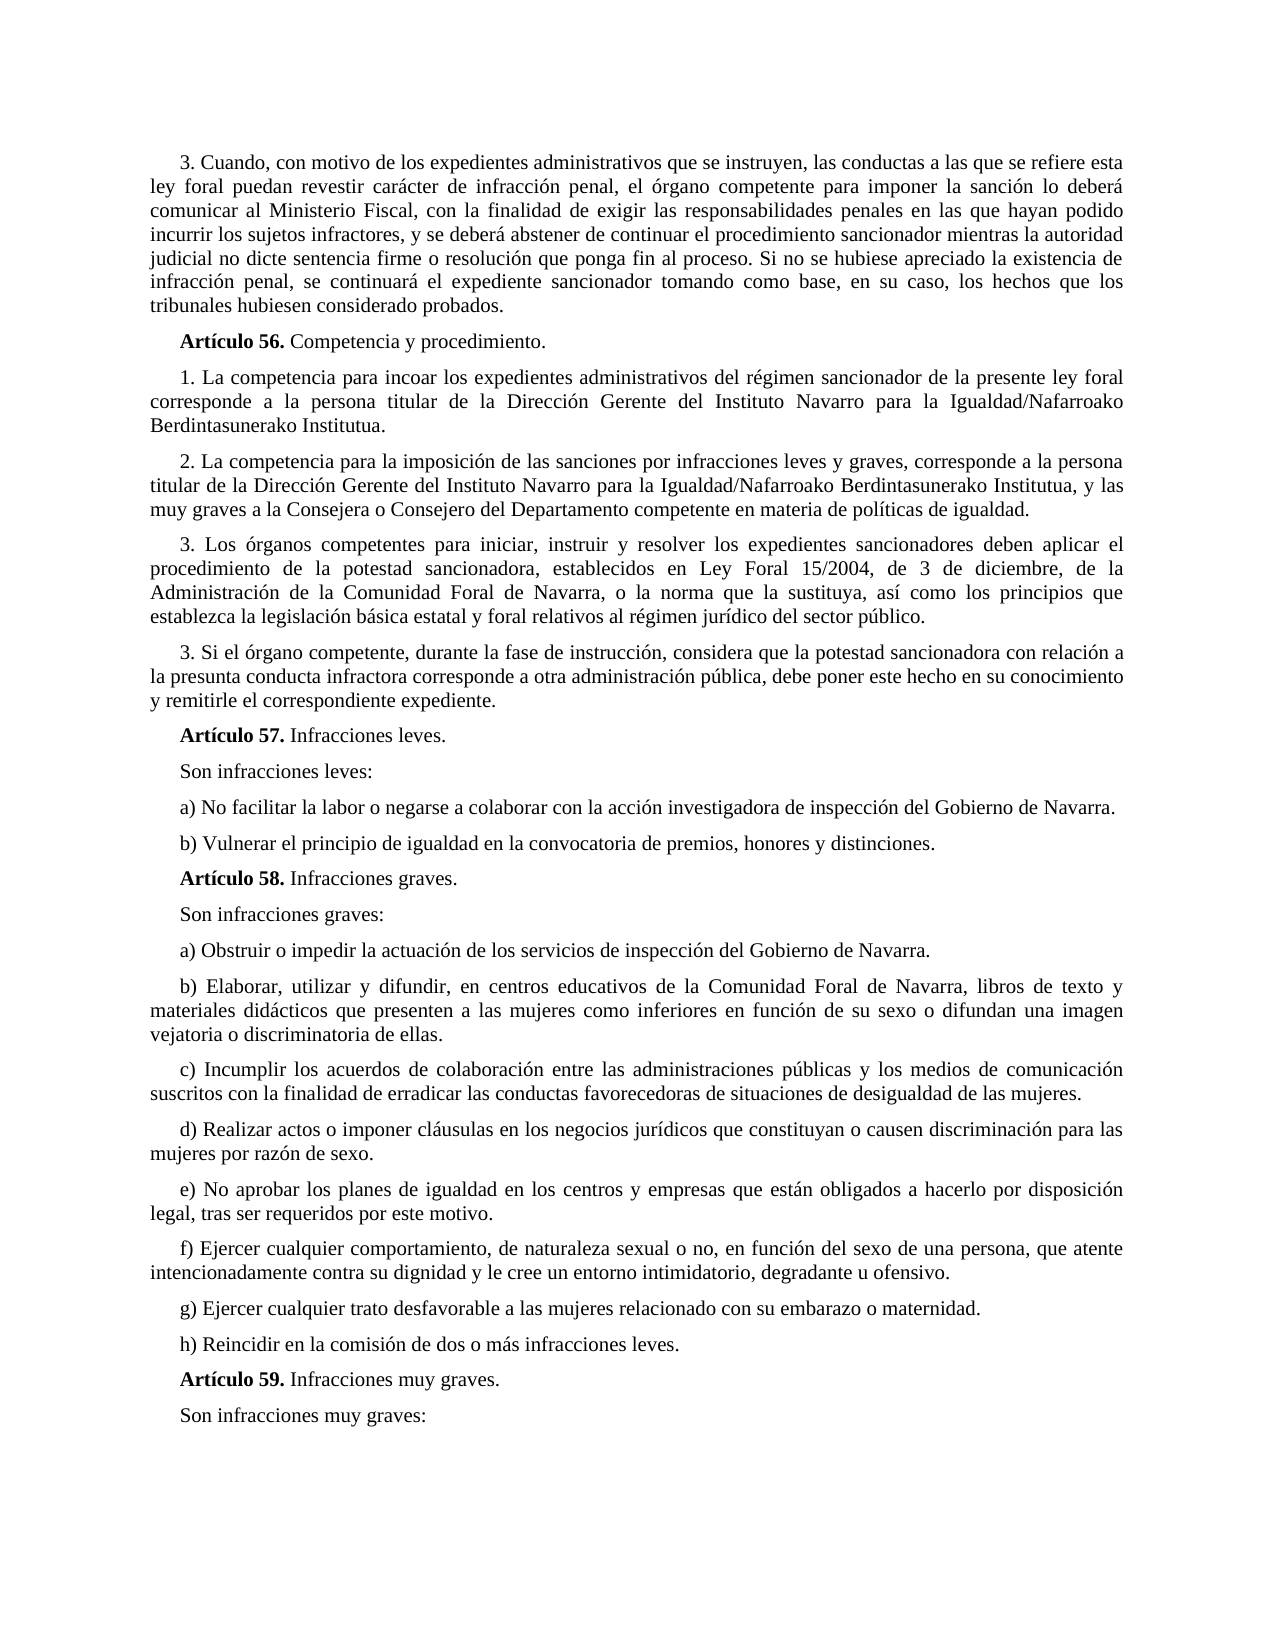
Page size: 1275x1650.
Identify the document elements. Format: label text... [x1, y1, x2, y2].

text 1. La competencia para incoar los expedientes administrativos del régimen sancionador de la presente ley foral corresponde a la persona titular de la Dirección Gerente del Instituto Navarro para la Igualdad/Nafarroako Berdintasunerako Institutua. [150, 365, 1125, 437]
text e) No aprobar los planes de igualdad en los centros y empresas que están obligados a hacerlo por disposición legal, tras ser requeridos por este motivo. [150, 1177, 1125, 1225]
text 3. Si el órgano competente, durante la fase de instrucción, considera que la potestad sancionadora con relación a la presunta conducta infractora corresponde a otra administración pública, debe poner este hecho en su conocimiento y remitirle el correspondiente expediente. [150, 640, 1125, 712]
text f) Ejercer cualquier comportamiento, de naturaleza sexual o no, en función del sexo de una persona, que atente intencionadamente contra su dignidad y le cree un entorno intimidatorio, degradante u ofensivo. [150, 1237, 1125, 1284]
text Son infracciones leves: [150, 759, 1125, 783]
text d) Realizar actos o imponer cláusulas en los negocios jurídicos que constituyan o causen discriminación para las mujeres por razón de sexo. [150, 1117, 1125, 1165]
text a) Obstruir o impedir la actuación de los servicios de inspección del Gobierno de Navarra. [150, 938, 1125, 962]
text a) No facilitar la labor o negarse a colaborar con la acción investigadora de inspección del Gobierno de Navarra. [150, 795, 1125, 819]
text 3. Cuando, con motivo de los expedientes administrativos que se instruyen, las conductas a las que se refiere esta ley foral puedan revestir carácter de infracción penal, el órgano competente para imponer la sanción lo deberá comunicar al Ministerio Fiscal, con la finalidad de exigir las responsabilidades penales en las que hayan podido incurrir los sujetos infractores, y se deberá abstener de continuar el procedimiento sancionador mientras la autoridad judicial no dicte sentencia firme o resolución que ponga fin al proceso. Si no se hubiese apreciado la existencia de infracción penal, se continuará el expediente sancionador tomando como base, en su caso, los hechos que los tribunales hubiesen considerado probados. [150, 150, 1125, 318]
text g) Ejercer cualquier trato desfavorable a las mujeres relacionado con su embarazo o maternidad. [150, 1296, 1125, 1320]
text 2. La competencia para la imposición de las sanciones por infracciones leves y graves, corresponde a la persona titular de la Dirección Gerente del Instituto Navarro para la Igualdad/Nafarroako Berdintasunerako Institutua, y las muy graves a la Consejera o Consejero del Departamento competente en materia de políticas de igualdad. [150, 449, 1125, 521]
text h) Reincidir en la comisión de dos o más infracciones leves. [150, 1332, 1125, 1356]
text Son infracciones graves: [150, 902, 1125, 926]
text b) Elaborar, utilizar y difundir, en centros educativos de la Comunidad Foral de Navarra, libros de texto y materiales didácticos que presenten a las mujeres como inferiores en función de su sexo o difundan una imagen vejatoria o discriminatoria de ellas. [150, 974, 1125, 1046]
text Son infracciones muy graves: [150, 1403, 1125, 1427]
text Artículo 59. Infracciones muy graves. [150, 1368, 1125, 1392]
text c) Incumplir los acuerdos de colaboración entre las administraciones públicas y los medios de comunicación suscritos con la finalidad de erradicar las conductas favorecedoras de situaciones de desigualdad de las mujeres. [150, 1057, 1125, 1105]
text 3. Los órganos competentes para iniciar, instruir y resolver los expedientes sancionadores deben aplicar el procedimiento de la potestad sancionadora, establecidos en Ley Foral 15/2004, de 3 de diciembre, de la Administración de la Comunidad Foral de Navarra, o la norma que la sustituya, así como los principios que establezca la legislación básica estatal y foral relativos al régimen jurídico del sector público. [150, 532, 1125, 628]
text Artículo 56. Competencia y procedimiento. [150, 329, 1125, 353]
text Artículo 58. Infracciones graves. [150, 867, 1125, 891]
text b) Vulnerar el principio de igualdad en la convocatoria de premios, honores y distinciones. [150, 831, 1125, 855]
text Artículo 57. Infracciones leves. [150, 724, 1125, 748]
